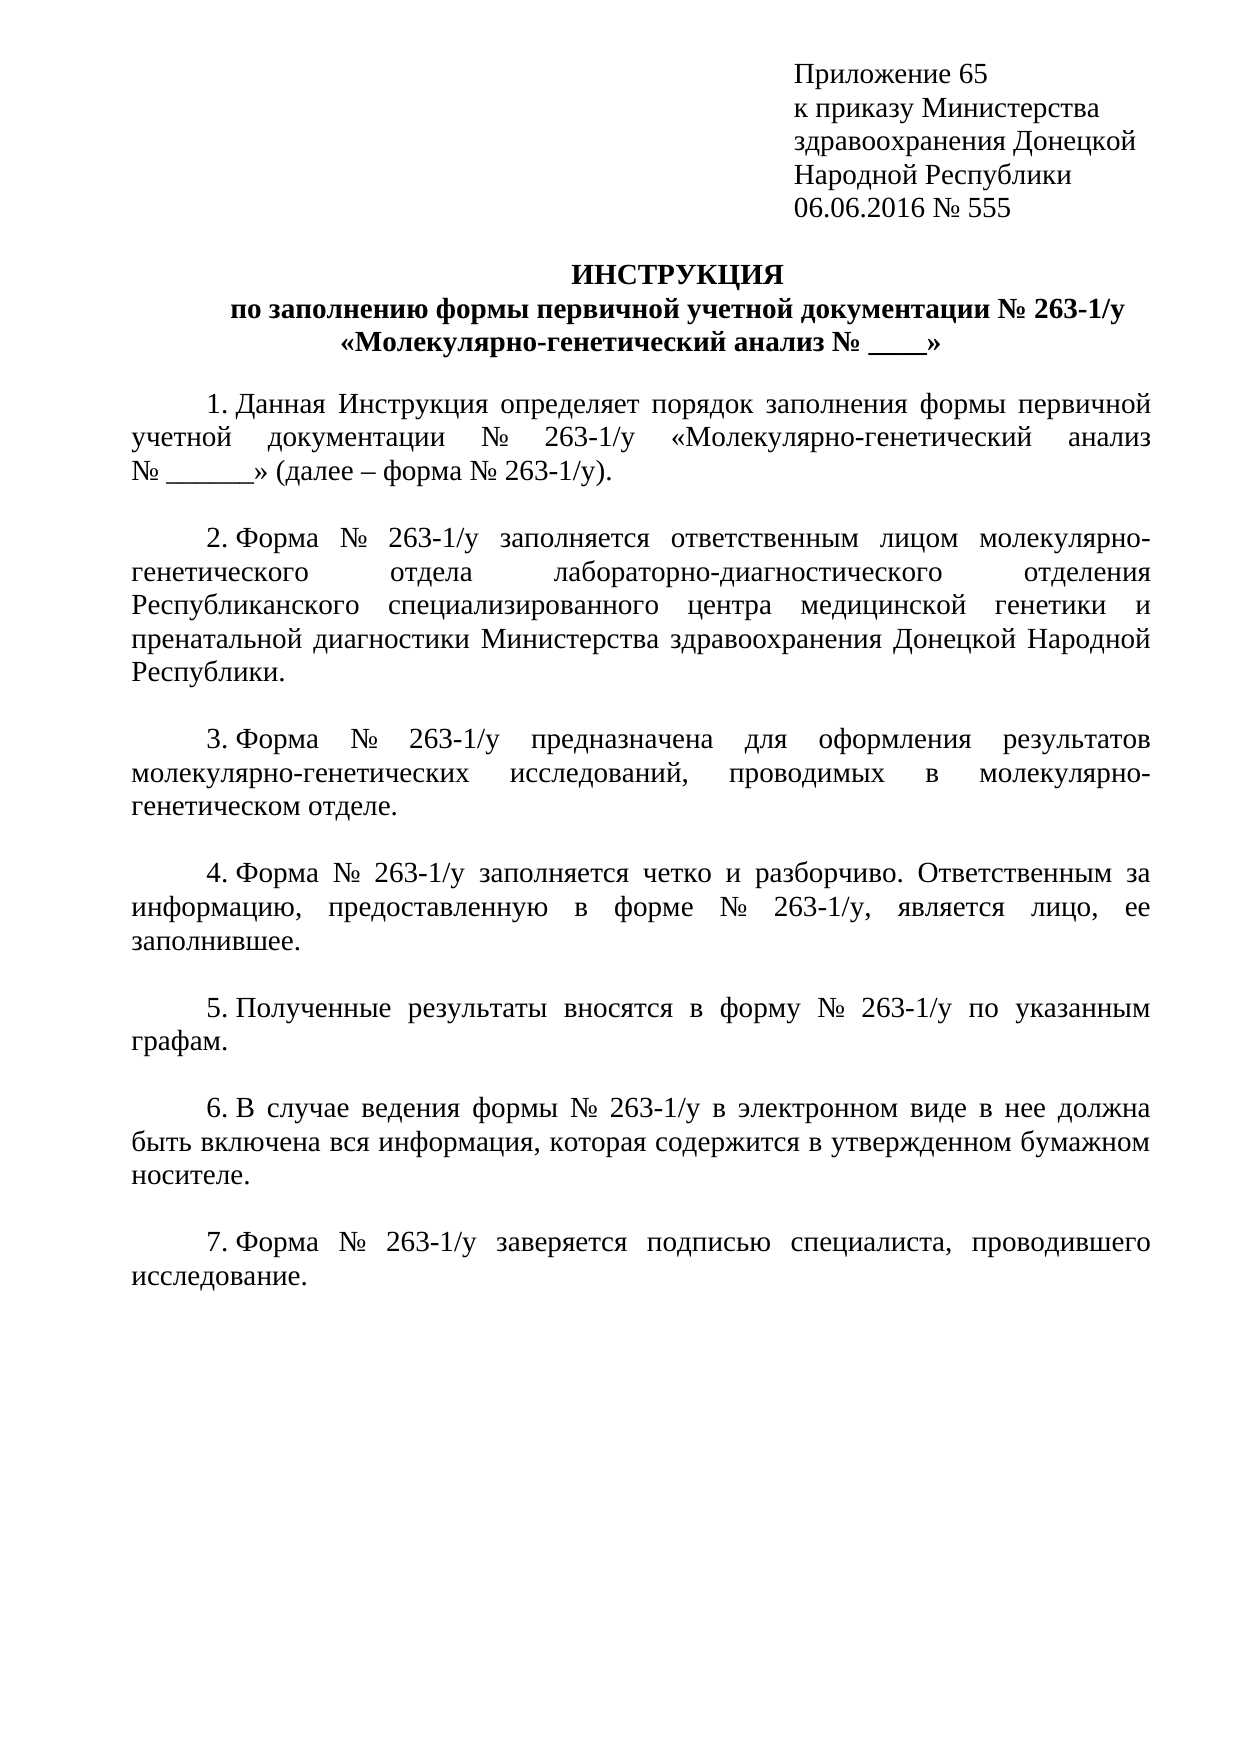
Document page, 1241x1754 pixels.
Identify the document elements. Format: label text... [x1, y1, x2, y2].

text 3. Форма № 263-1/у предназначена для оформления результатов молекулярно-генетических исследований, проводимых в молекулярно-генетическом отделе. [131, 721, 1152, 822]
text 5. Полученные результаты вносятся в форму № 263-1/у по указанным графам. [131, 990, 1152, 1057]
text Народной Республики [794, 157, 1152, 190]
text Приложение 65 [794, 56, 1152, 90]
text 06.06.2016 № 555 [794, 190, 1152, 224]
text к приказу Министерства [794, 90, 1152, 123]
text 7. Форма № 263-1/у заверяется подписью специалиста, проводившего исследование. [131, 1224, 1152, 1292]
text здравоохранения Донецкой [794, 123, 1152, 157]
text 2. Форма № 263-1/у заполняется ответственным лицом молекулярно-генетического отдела лабораторно-диагностического отделения Республиканского специализированного центра медицинской генетики и пренатальной диагностики Министерства здравоохранения Донецкой Народной Республики. [131, 520, 1152, 688]
text 1. Данная Инструкция определяет порядок заполнения формы первичной учетной документации № 263-1/у «Молекулярно-генетический анализ № ______» (далее – форма № 263-1/у). [131, 386, 1152, 487]
text 4. Форма № 263-1/у заполняется четко и разборчиво. Ответственным за информацию, предоставленную в форме № 263-1/у, является лицо, ее заполнившее. [131, 856, 1152, 956]
text 6. В случае ведения формы № 263-1/у в электронном виде в нее должна быть включена вся информация, которая содержится в утвержденном бумажном носителе. [131, 1090, 1152, 1191]
text по заполнению формы первичной учетной документации № 263-1/у «Молекулярно-генетический анализ № ____» [130, 291, 1152, 358]
text ИНСТРУКЦИЯ [130, 257, 1152, 291]
